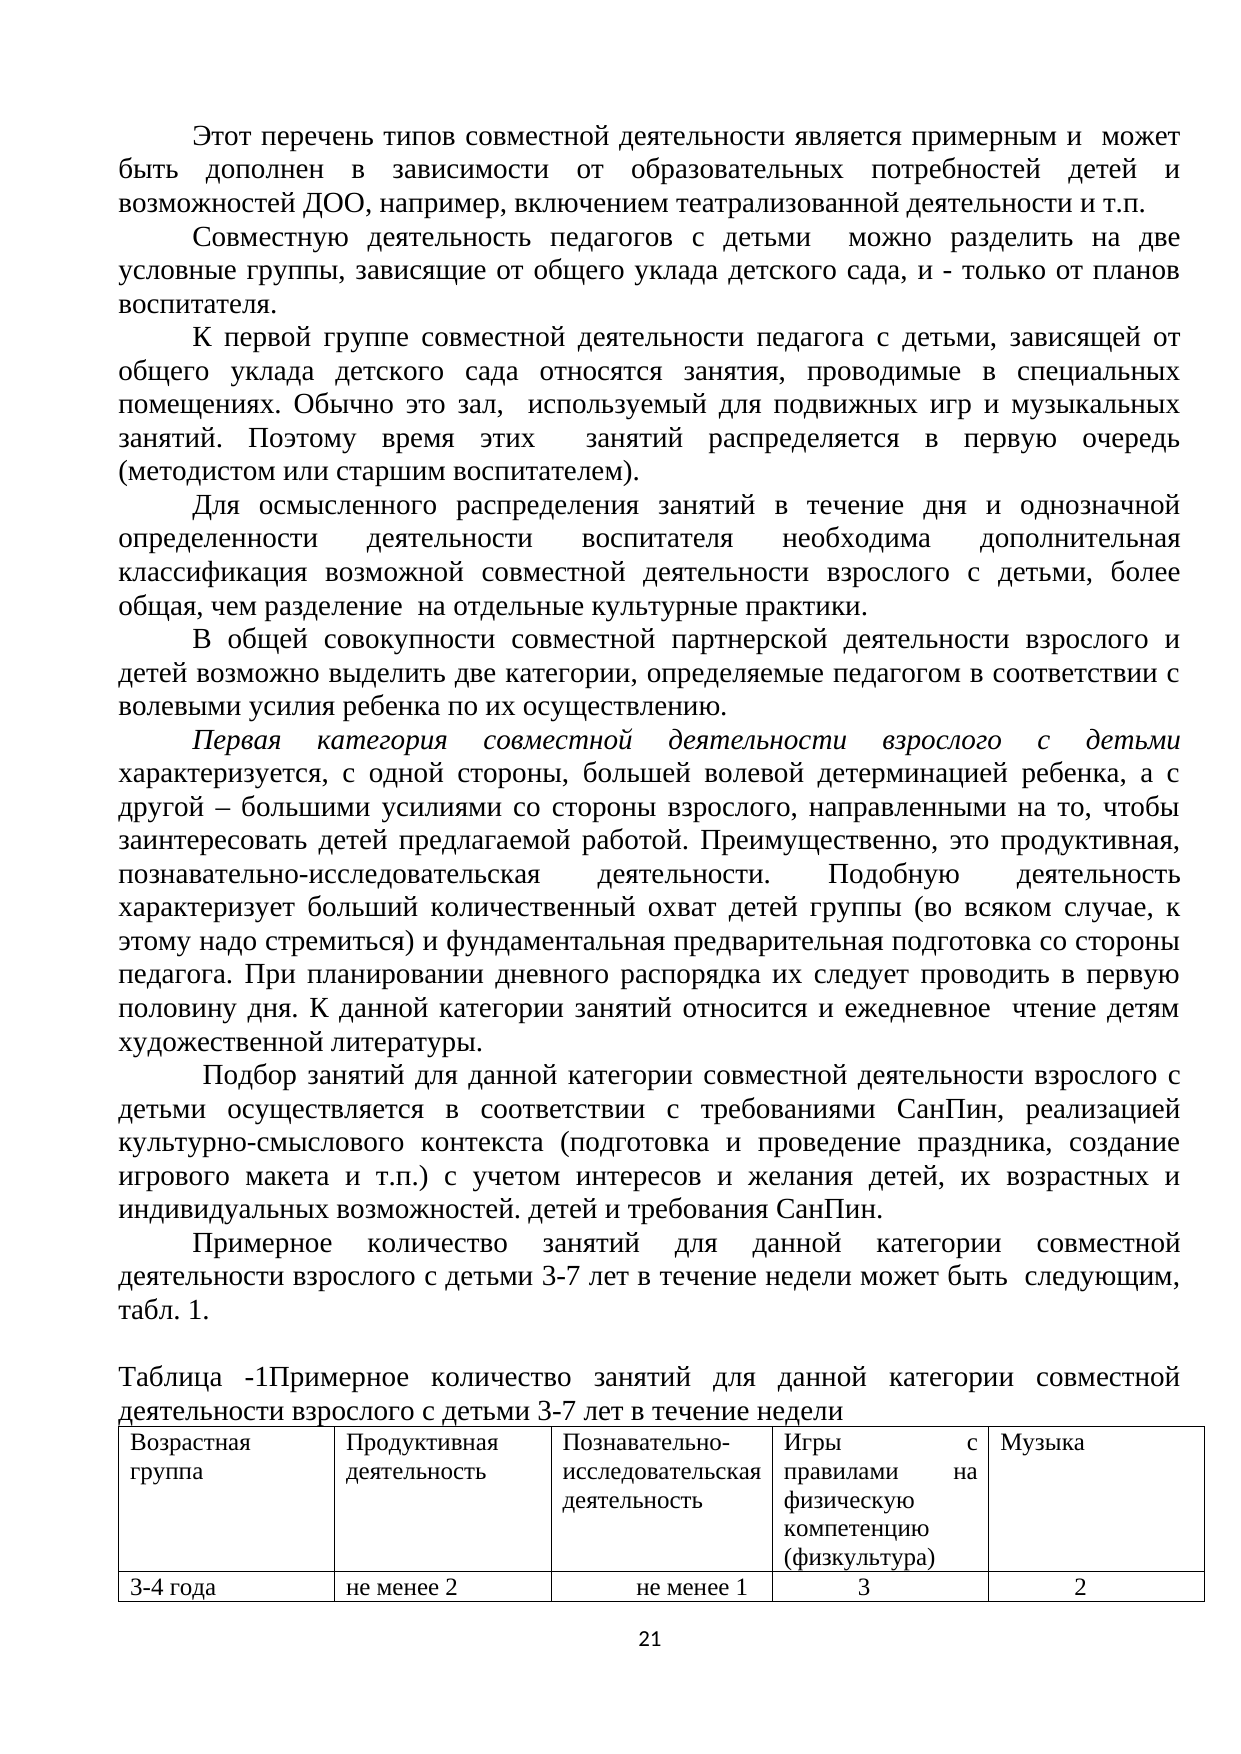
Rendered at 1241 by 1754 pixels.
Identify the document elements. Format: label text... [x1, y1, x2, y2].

text К первой группе совместной деятельности педагога с детьми, зависящей от общего уклада детского сада относятся занятия, проводимые в специальных помещениях. Обычно это зал, используемый для подвижных игр и музыкальных занятий. Поэтому время этих занятий распределяется в первую очередь (методистом или старшим воспитателем). [118, 319, 1181, 487]
table_cell не менее 1 [552, 1572, 772, 1601]
text Для осмысленного распределения занятий в течение дня и однозначной определенности деятельности воспитателя необходима дополнительная классификация возможной совместной деятельности взрослого с детьми, более общая, чем разделение на отдельные культурные практики. [118, 487, 1181, 621]
table_header Возрастная группа [119, 1427, 334, 1571]
table_header Игры с правилами на физическую компетенцию (физкультура) [773, 1427, 988, 1571]
table_header Продуктивная деятельность [335, 1427, 551, 1571]
text Примерное количество занятий для данной категории совместной деятельности взрослого с детьми 3-7 лет в течение недели может быть следующим, табл. 1. [118, 1225, 1181, 1326]
text В общей совокупности совместной партнерской деятельности взрослого и детей возможно выделить две категории, определяемые педагогом в соответствии с волевыми усилия ребенка по их осуществлению. [118, 621, 1181, 722]
text Первая категория совместной деятельности взрослого с детьми характеризуется, с одной стороны, большей волевой детерминацией ребенка, а с другой – большими усилиями со стороны взрослого, направленными на то, чтобы заинтересовать детей предлагаемой работой. Преимущественно, это продуктивная, познавательно-исследовательская деятельности. Подобную деятельность характеризует больший количественный охват детей группы (во всяком случае, к этому надо стремиться) и фундаментальная предварительная подготовка со стороны педагога. При планировании дневного распорядка их следует проводить в первую половину дня. К данной категории занятий относится и ежедневное чтение детям художественной литературы. [118, 722, 1181, 1057]
table_header Познавательно-исследовательская деятельность [552, 1427, 772, 1571]
table_header Музыка [989, 1427, 1204, 1571]
text Этот перечень типов совместной деятельности является примерным и может быть дополнен в зависимости от образовательных потребностей детей и возможностей ДОО, например, включением театрализованной деятельности и т.п. [118, 118, 1181, 219]
table_cell 2 [989, 1572, 1204, 1601]
text Подбор занятий для данной категории совместной деятельности взрослого с детьми осуществляется в соответствии с требованиями СанПин, реализацией культурно-смыслового контекста (подготовка и проведение праздника, создание игрового макета и т.п.) с учетом интересов и желания детей, их возрастных и индивидуальных возможностей. детей и требования СанПин. [118, 1057, 1181, 1225]
text Таблица -1Примерное количество занятий для данной категории совместной деятельности взрослого с детьми 3-7 лет в течение недели [118, 1359, 1181, 1426]
table_cell не менее 2 [335, 1572, 551, 1601]
text Совместную деятельность педагогов с детьми можно разделить на две условные группы, зависящие от общего уклада детского сада, и - только от планов воспитателя. [118, 219, 1181, 319]
table_cell 3 [773, 1572, 988, 1601]
table_cell 3-4 года [119, 1572, 334, 1601]
